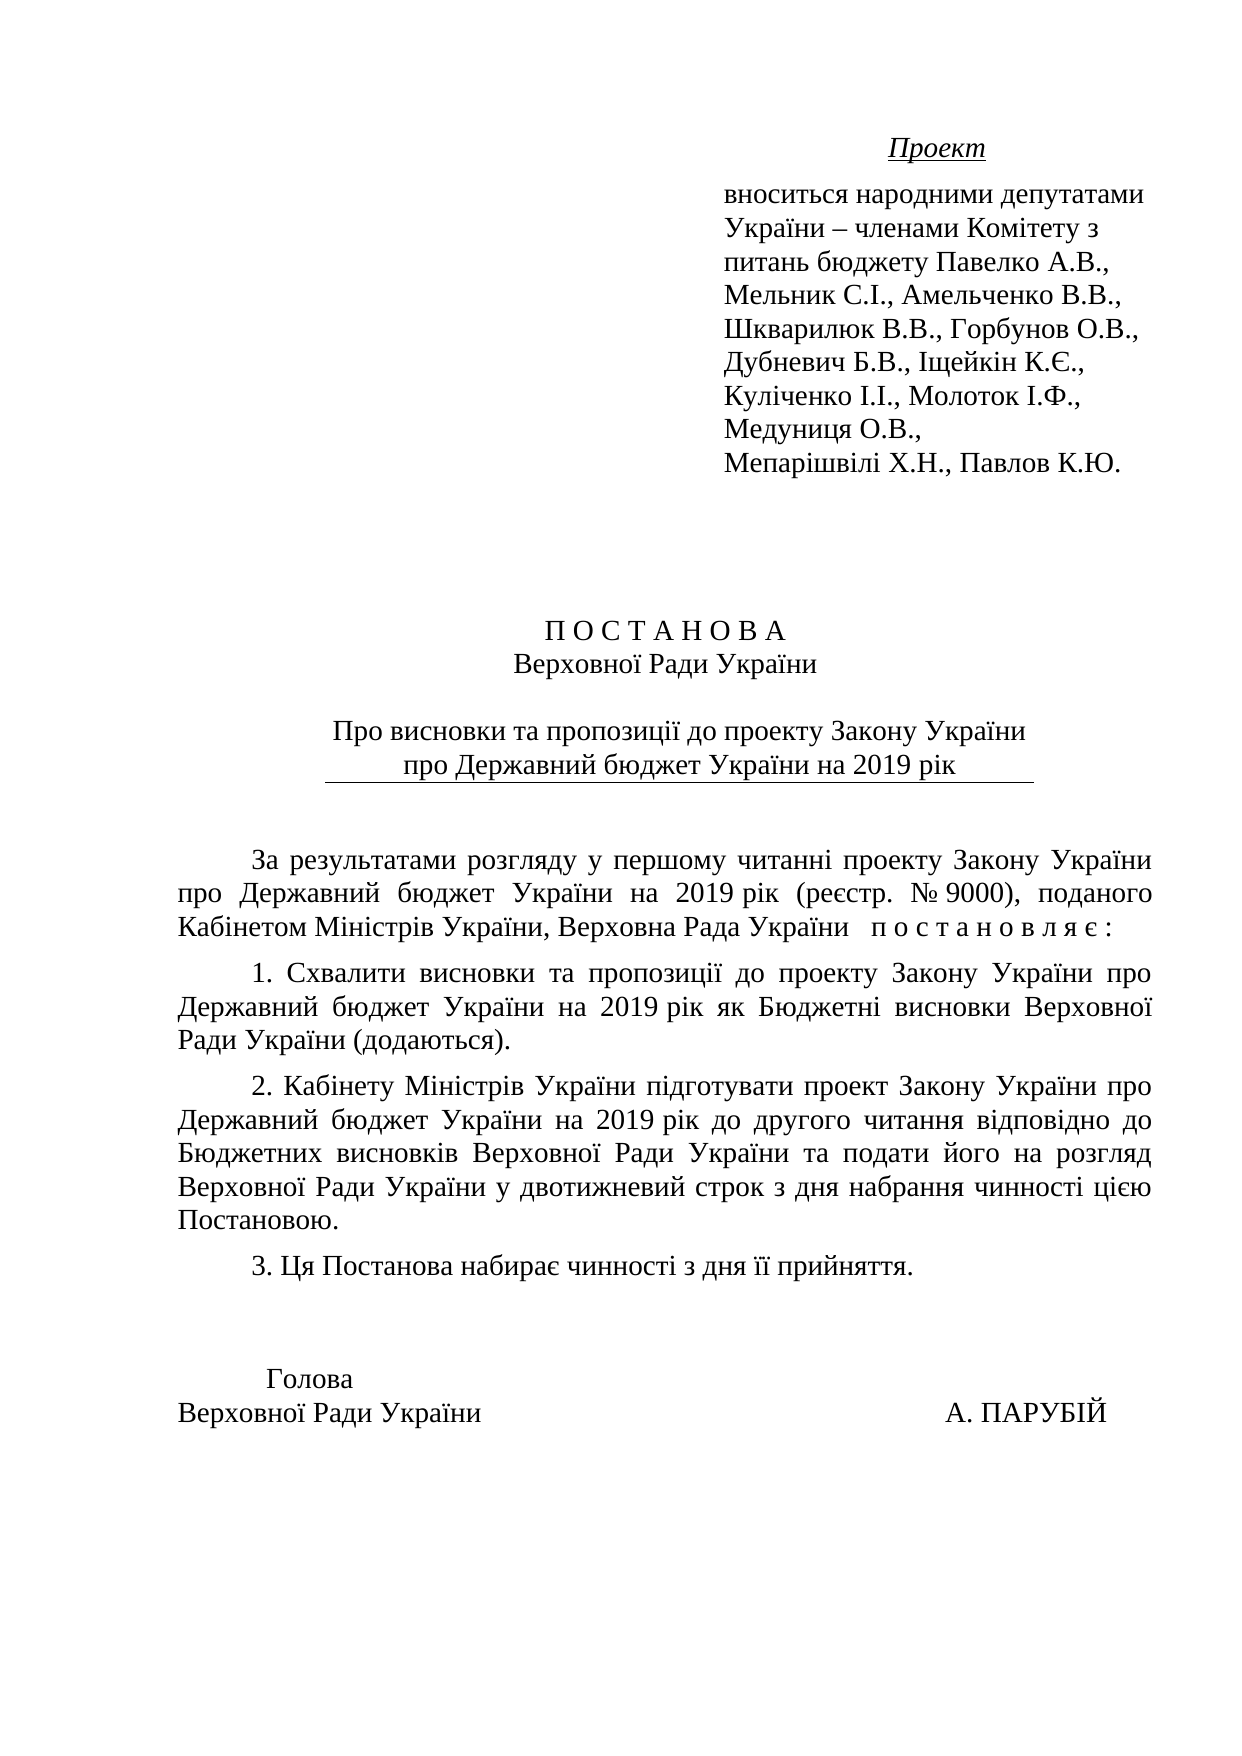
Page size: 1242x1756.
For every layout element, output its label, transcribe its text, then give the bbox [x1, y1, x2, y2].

text Проект [723, 131, 1153, 164]
text вноситься народними депутатами України – членами Комітету з питань бюджету Павелко А.В., Мельник С.І., Амельченко В.В., Шкварилюк В.В., Горбунов О.В., Дубневич Б.В., Іщейкін К.Є., Куліченко І.І., Молоток І.Ф., Медуниця О.В., Мепарішвілі Х.Н., Павлов К.Ю. [723, 177, 1153, 478]
text П О С Т А Н О В А Верховної Ради України [177, 613, 1153, 680]
text 1. Схвалити висновки та пропозиції до проекту Закону України про Державний бюджет України на 2019 рік як Бюджетні висновки Верховної Ради України (додаються). [177, 955, 1153, 1056]
text Про висновки та пропозиції до проекту Закону України про Державний бюджет України на 2019 рік [325, 713, 1034, 782]
text 3. Ця Постанова набирає чинності з дня її прийняття. [177, 1248, 1153, 1282]
text 2. Кабінету Міністрів України підготувати проект Закону України про Державний бюджет України на 2019 рік до другого читання відповідно до Бюджетних висновків Верховної Ради України та подати його на розгляд Верховної Ради України у двотижневий строк з дня набрання чинності цією Постановою. [177, 1068, 1153, 1236]
text Голова Верховної Ради України А. ПАРУБІЙ [177, 1362, 1153, 1429]
text За результатами розгляду у першому читанні проекту Закону України про Державний бюджет України на 2019 рік (реєстр. № 9000), поданого Кабінетом Міністрів України, Верховна Рада України п о с т а н о в л я є : [177, 842, 1153, 943]
